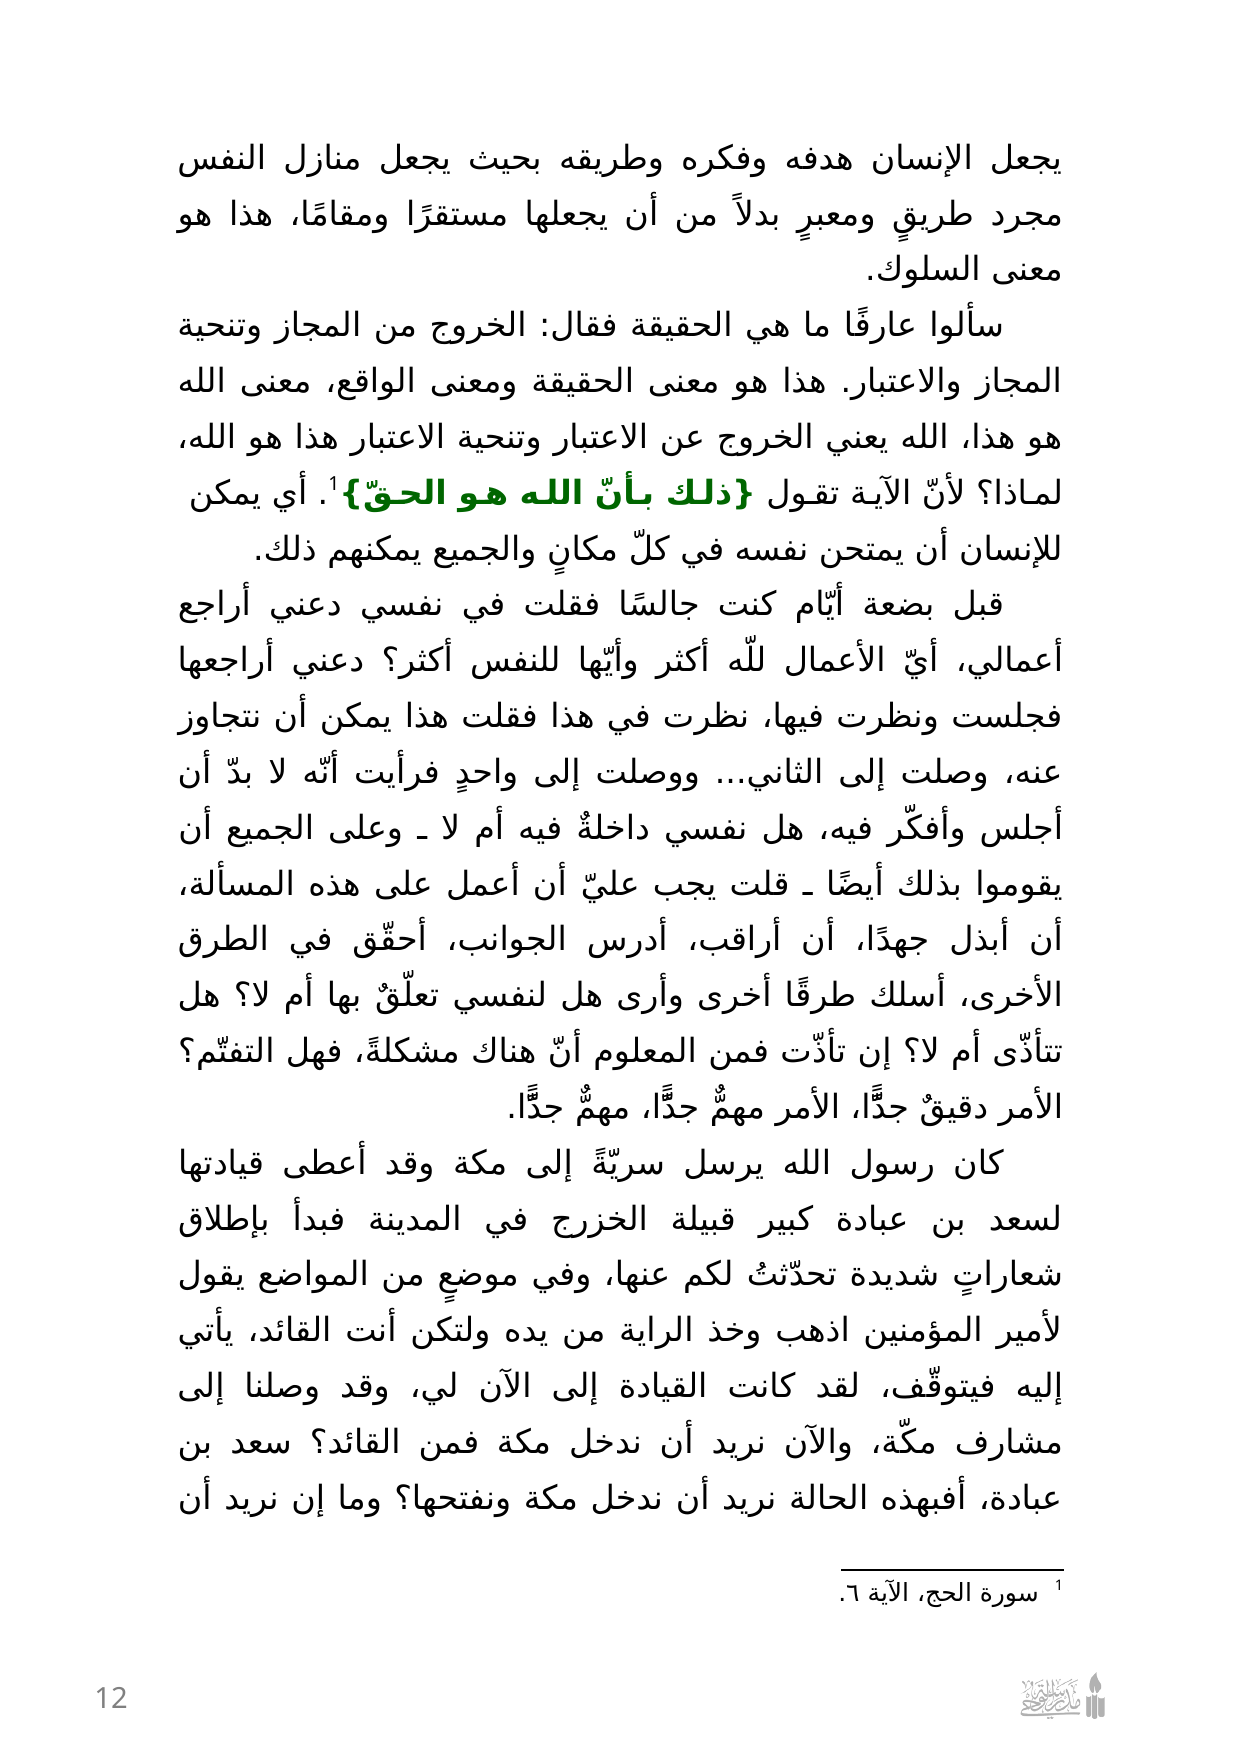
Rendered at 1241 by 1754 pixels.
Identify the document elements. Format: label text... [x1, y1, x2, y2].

text قبل بضعة أيّام كنت جالسًا فقلت في نفسي دعني أراجع أعمالي، أيّ الأعمال للّه أكثر وأيّها للنفس أكثر؟ دعني أراجعها فجلست ونظرت فيها، نظرت في هذا فقلت هذا يمكن أن نتجاوز عنه، وصلت إلى الثاني... ووصلت إلى واحدٍ فرأيت أنّه لا بدّ أن أجلس وأفكّر فيه، هل نفسي داخلةٌ فيه أم لا ـ وعلى الجميع أن يقوموا بذلك أيضًا ـ قلت يجب عليّ أن أعمل على هذه المسألة، أن أبذل جهدًا، أن أراقب، أدرس الجوانب، أحقّق في الطرق الأخرى، أسلك طرقًا أخرى وأرى هل لنفسي تعلّقٌ بها أم لا؟ هل تتأذّى أم لا؟ إن تأذّت فمن المعلوم أنّ هناك مشكلةً، فهل التفتّم؟ الأمر دقيقٌ جدًًّا، الأمر مهمٌّ جدًًّا، مهمٌّ جدًًّا. [177, 582, 1063, 1141]
text سألوا عارفًا ما هي الحقيقة فقال: الخروج من المجاز وتنحية المجاز والاعتبار. هذا هو معنى الحقيقة ومعنى الواقع، معنى الله هو هذا، الله يعني الخروج عن الاعتبار وتنحية الاعتبار هذا هو الله، لماذا؟ لأنّ الآية تقول {ذلك بأنّ الله هو الحقّ}. أي يمكن للإنسان أن يمتحن نفسه في كلّ مكانٍ والجميع يمكنهم ذلك. [177, 303, 1063, 582]
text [177, 1141, 1063, 1532]
picture [1020, 1672, 1105, 1719]
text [177, 136, 1063, 303]
